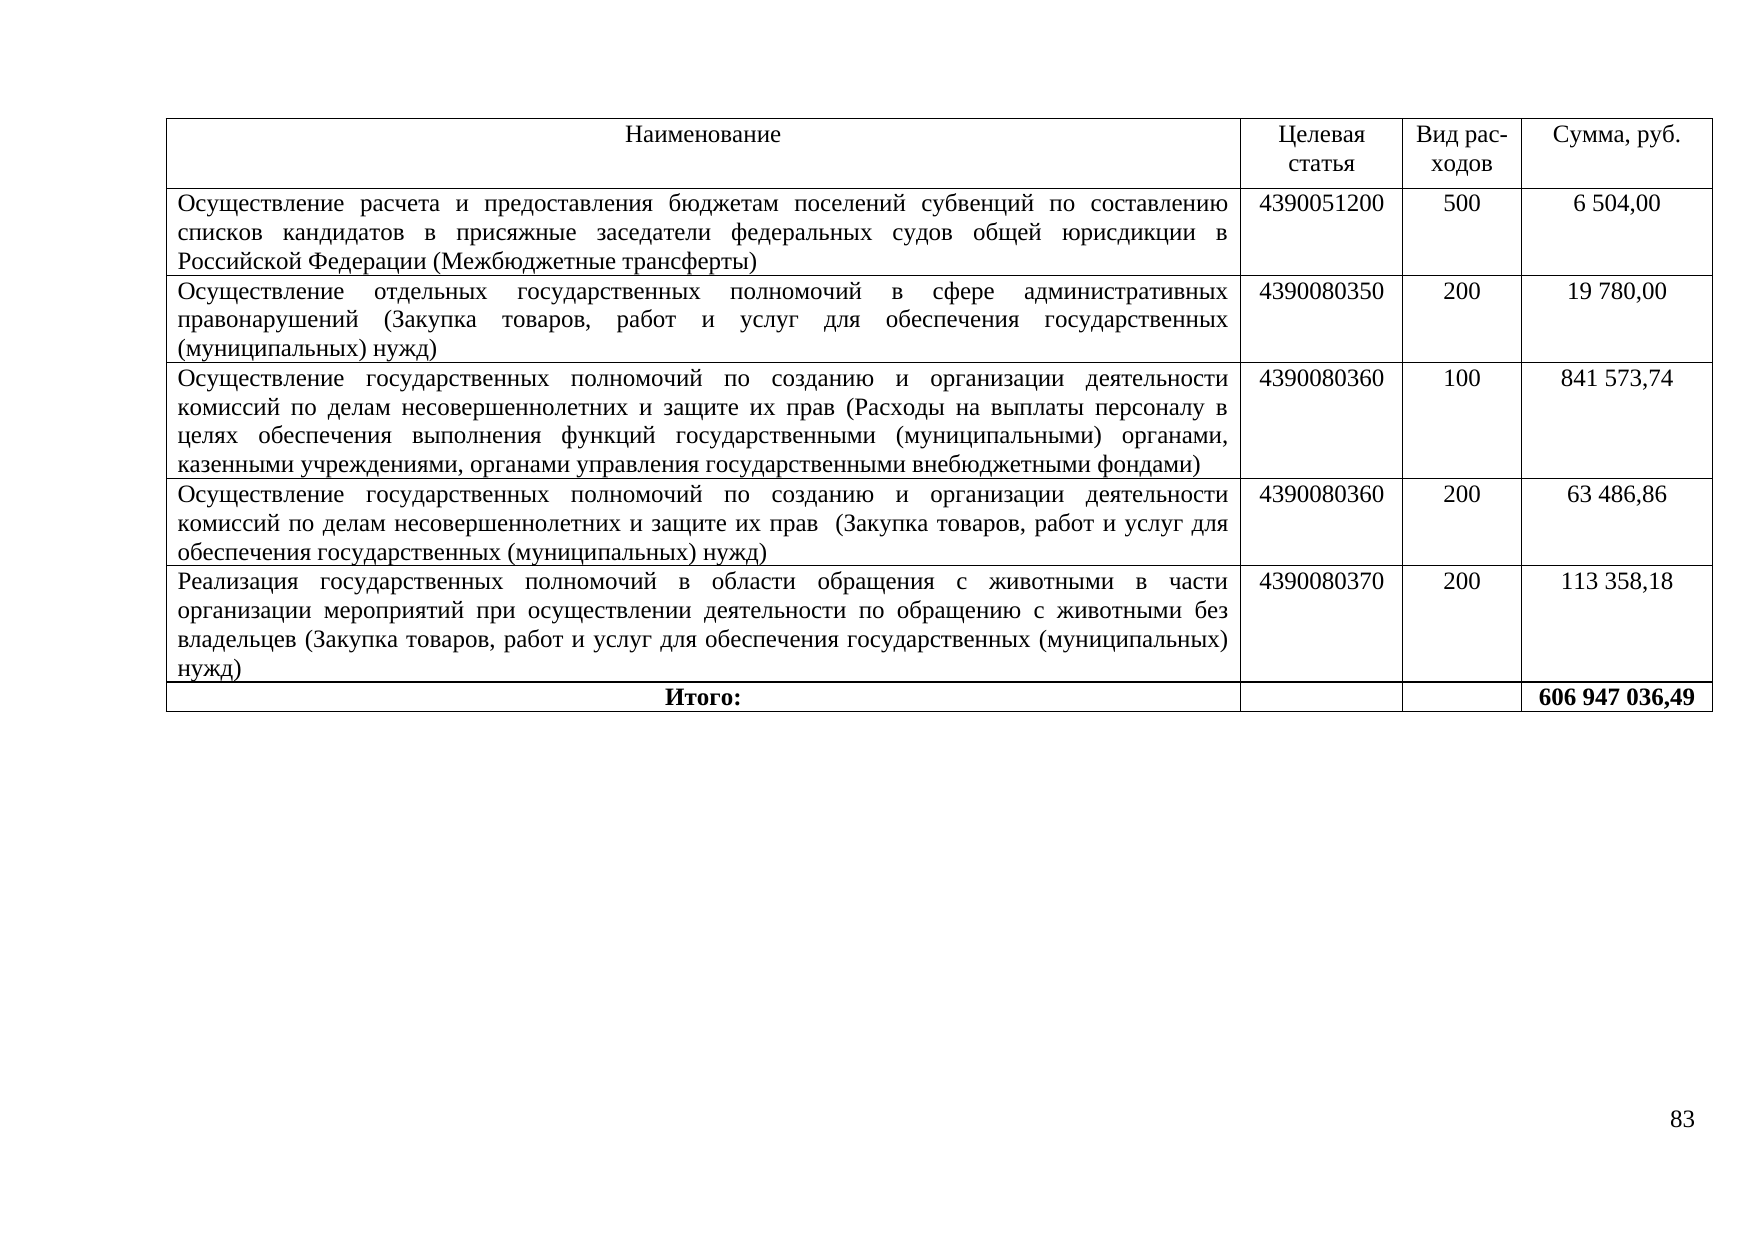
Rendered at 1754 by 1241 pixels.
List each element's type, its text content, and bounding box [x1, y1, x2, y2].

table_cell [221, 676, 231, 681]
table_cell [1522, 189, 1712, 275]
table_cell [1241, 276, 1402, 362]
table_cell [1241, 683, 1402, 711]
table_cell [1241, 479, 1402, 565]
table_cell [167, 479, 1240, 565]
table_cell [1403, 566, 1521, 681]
table_header Сумма, руб. [1522, 119, 1712, 187]
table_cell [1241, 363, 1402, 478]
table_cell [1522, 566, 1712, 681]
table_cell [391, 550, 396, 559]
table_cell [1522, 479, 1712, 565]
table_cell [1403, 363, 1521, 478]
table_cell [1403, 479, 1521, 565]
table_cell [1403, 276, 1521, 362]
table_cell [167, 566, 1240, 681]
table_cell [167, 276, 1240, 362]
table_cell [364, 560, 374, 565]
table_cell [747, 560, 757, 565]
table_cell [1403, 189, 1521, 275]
table_header Наименование [167, 119, 1240, 187]
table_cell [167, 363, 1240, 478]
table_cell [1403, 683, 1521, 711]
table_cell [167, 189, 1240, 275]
table_header Вид рас-ходов [1403, 119, 1521, 187]
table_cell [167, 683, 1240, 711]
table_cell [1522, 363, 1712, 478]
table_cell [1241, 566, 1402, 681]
table_header Целевая статья [1241, 119, 1402, 187]
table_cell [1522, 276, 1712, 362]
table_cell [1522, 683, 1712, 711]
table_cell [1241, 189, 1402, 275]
